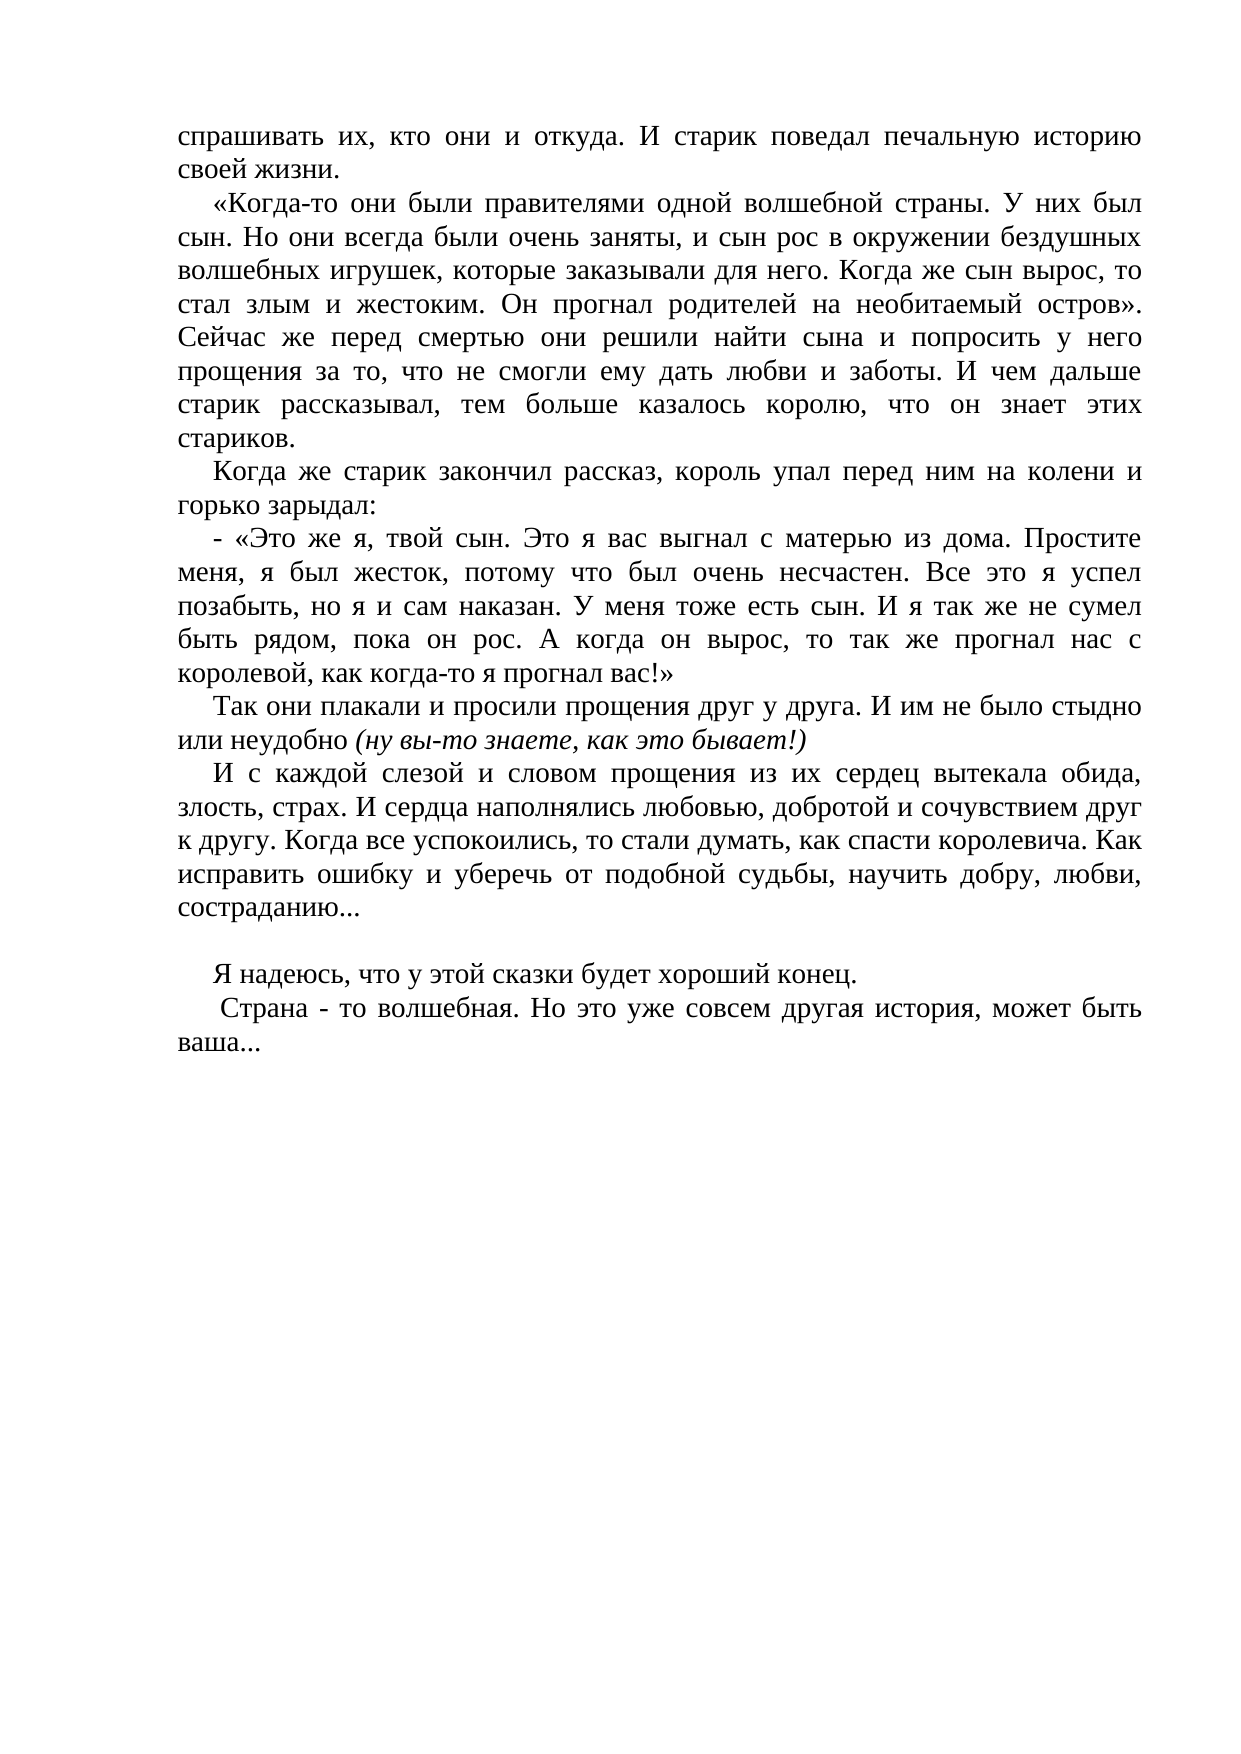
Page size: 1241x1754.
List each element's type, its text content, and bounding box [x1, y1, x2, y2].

text И с каждой слезой и словом прощения из их сердец вытекала обида, злость, страх. И сердца наполнялись любовью, добротой и сочувствием друг к другу. Когда все успокоились, то стали думать, как спасти королевича. Как исправить ошибку и уберечь от подобной судьбы, научить добру, любви, состраданию... [177, 755, 1143, 923]
text - «Это же я, твой сын. Это я вас выгнал с матерью из дома. Простите меня, я был жесток, потому что был очень несчастен. Все это я успел позабыть, но я и сам наказан. У меня тоже есть сын. И я так же не сумел быть рядом, пока он рос. А когда он вырос, то так же прогнал нас с королевой, как когда-то я прогнал вас!» [177, 521, 1143, 688]
text Так они плакали и просили прощения друг у друга. И им не было стыдно или неудобно (ну вы-то знаете, как это бывает!) [177, 688, 1143, 755]
text Когда же старик закончил рассказ, король упал перед ним на колени и горько зарыдал: [177, 453, 1143, 521]
text Я надеюсь, что у этой сказки будет хороший конец. [177, 957, 1143, 990]
text «Когда-то они были правителями одной волшебной страны. У них был сын. Но они всегда были очень заняты, и сын рос в окружении бездушных волшебных игрушек, которые заказывали для него. Когда же сын вырос, то стал злым и жестоким. Он прогнал родителей на необитаемый остров». Сейчас же перед смертью они решили найти сына и попросить у него прощения за то, что не смогли ему дать любви и заботы. И чем дальше старик рассказывал, тем больше казалось королю, что он знает этих стариков. [177, 185, 1143, 453]
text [177, 118, 1143, 185]
text Страна - то волшебная. Но это уже совсем другая история, может быть ваша... [177, 990, 1143, 1057]
